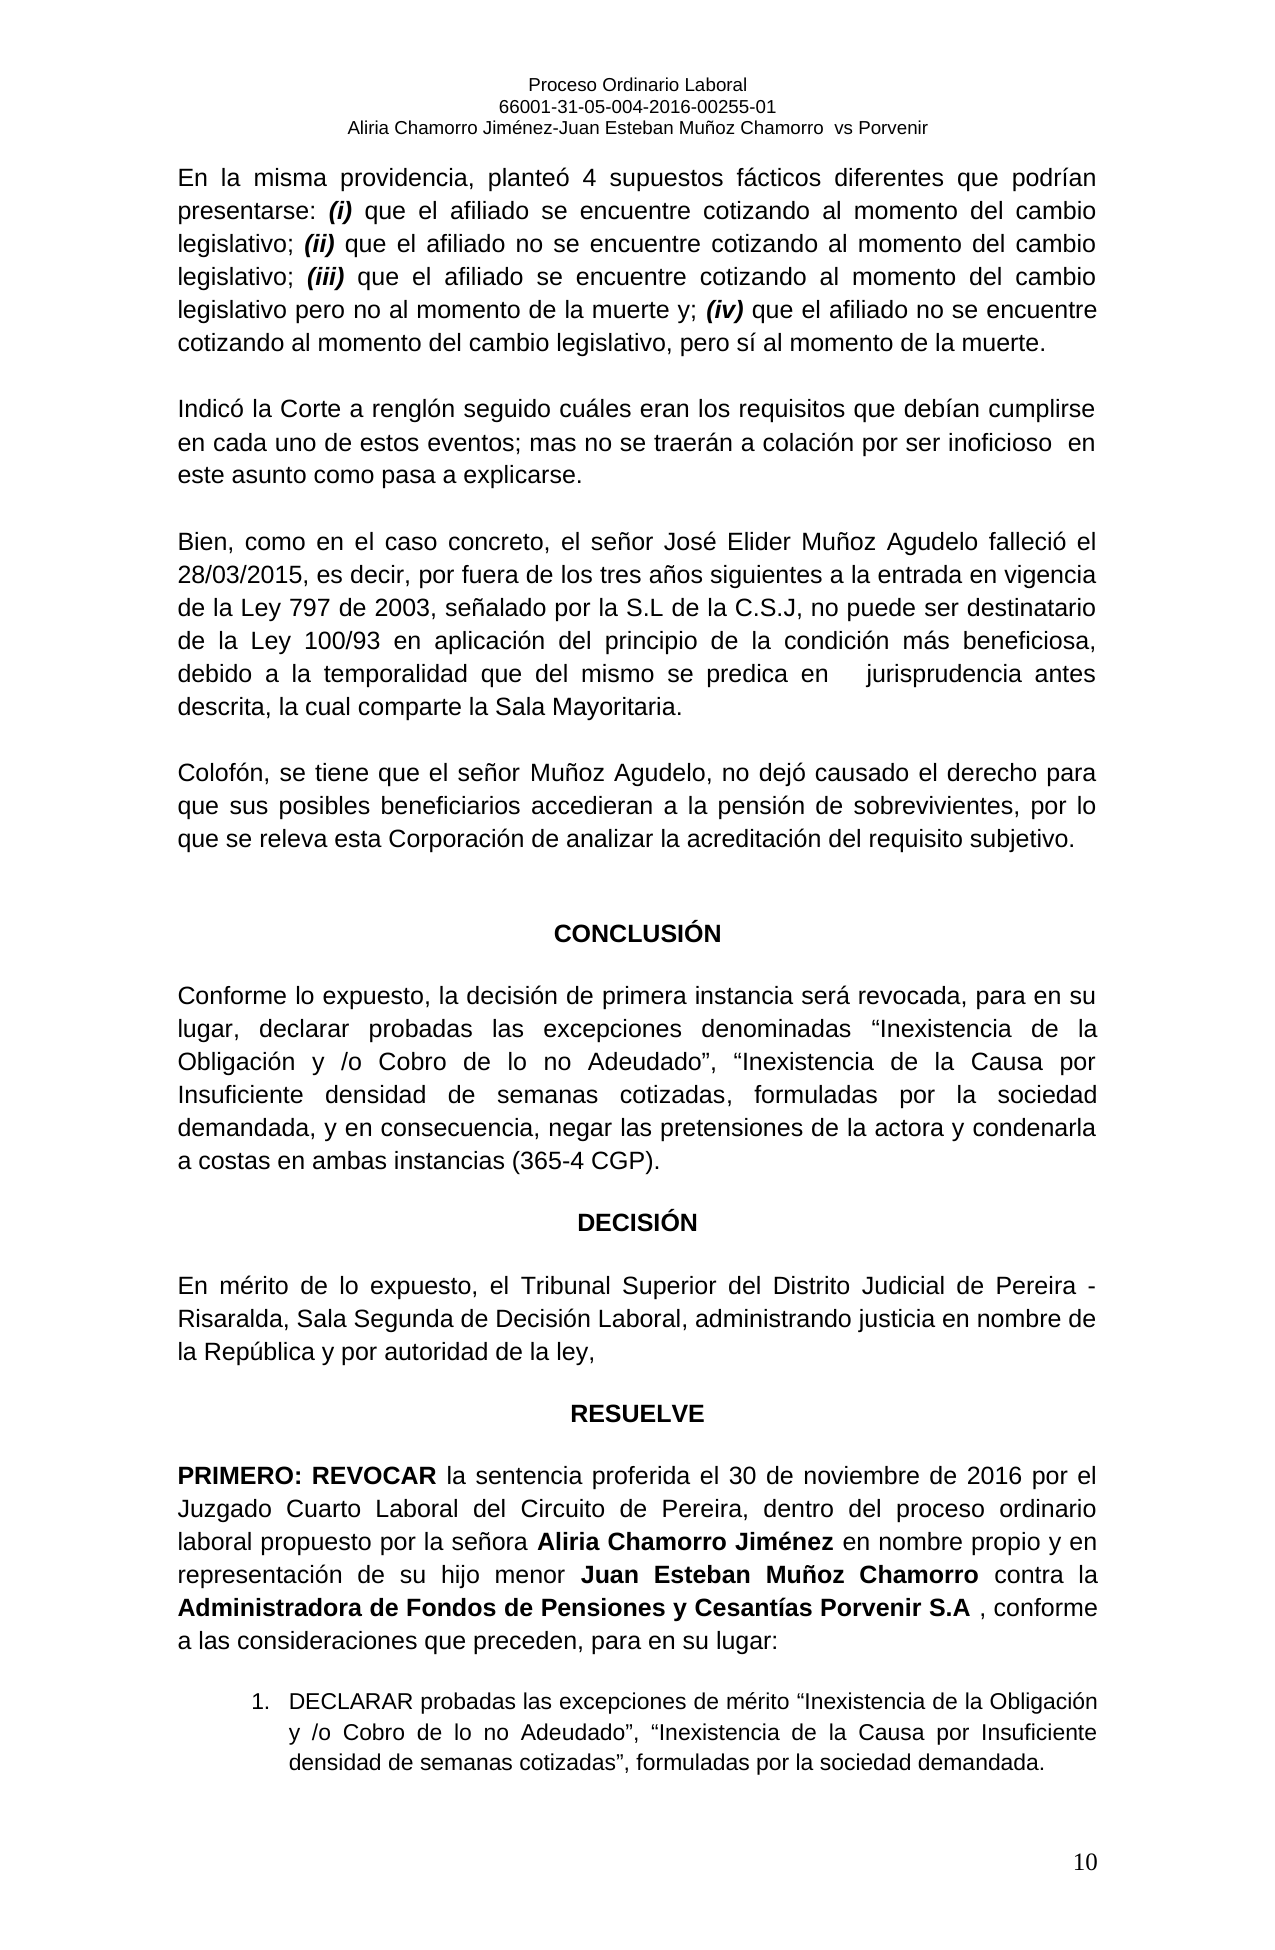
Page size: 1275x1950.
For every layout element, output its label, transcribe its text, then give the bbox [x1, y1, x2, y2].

text En mérito de lo expuesto, el Tribunal Superior del Distrito Judicial de Pereira - Risaralda, Sala Segunda de Decisión Laboral, administrando justicia en nombre de la República y por autoridad de la ley, [177, 1271, 1098, 1365]
text DECISIÓN [177, 1208, 1098, 1237]
list DECLARAR probadas las excepciones de mérito “Inexistencia de la Obligación y /o Cobro de lo no Adeudado”, “Inexistencia de la Causa por Insuficiente densidad de semanas cotizadas”, formuladas por la sociedad demandada. [251, 1688, 1098, 1775]
text PRIMERO: REVOCAR la sentencia proferida el 30 de noviembre de 2016 por el Juzgado Cuarto Laboral del Circuito de Pereira, dentro del proceso ordinario laboral propuesto por la señora Aliria Chamorro Jiménez en nombre propio y en representación de su hijo menor Juan Esteban Muñoz Chamorro contra la Administradora de Fondos de Pensiones y Cesantías Porvenir S.A , conforme a las consideraciones que preceden, para en su lugar: [177, 1461, 1098, 1655]
text CONCLUSIÓN [177, 919, 1098, 948]
text Colofón, se tiene que el señor Muñoz Agudelo, no dejó causado el derecho para que sus posibles beneficiarios accedieran a la pensión de sobrevivientes, por lo que se releva esta Corporación de analizar la acreditación del requisito subjetivo. [177, 758, 1098, 852]
text En la misma providencia, planteó 4 supuestos fácticos diferentes que podrían presentarse: (i) que el afiliado se encuentre cotizando al momento del cambio legislativo; (ii) que el afiliado no se encuentre cotizando al momento del cambio legislativo; (iii) que el afiliado se encuentre cotizando al momento del cambio legislativo pero no al momento de la muerte y; (iv) que el afiliado no se encuentre cotizando al momento del cambio legislativo, pero sí al momento de la muerte. [177, 163, 1098, 357]
text RESUELVE [177, 1399, 1098, 1428]
text Indicó la Corte a renglón seguido cuáles eran los requisitos que debían cumplirse en cada uno de estos eventos; mas no se traerán a colación por ser inoficioso en este asunto como pasa a explicarse. [177, 394, 1098, 489]
text Bien, como en el caso concreto, el señor José Elider Muñoz Agudelo falleció el 28/03/2015, es decir, por fuera de los tres años siguientes a la entrada en vigencia de la Ley 797 de 2003, señalado por la S.L de la C.S.J, no puede ser destinatario de la Ley 100/93 en aplicación del principio de la condición más beneficiosa, debido a la temporalidad que del mismo se predica en jurisprudencia antes descrita, la cual comparte la Sala Mayoritaria. [177, 527, 1098, 720]
text Conforme lo expuesto, la decisión de primera instancia será revocada, para en su lugar, declarar probadas las excepciones denominadas “Inexistencia de la Obligación y /o Cobro de lo no Adeudado”, “Inexistencia de la Causa por Insuficiente densidad de semanas cotizadas, formuladas por la sociedad demandada, y en consecuencia, negar las pretensiones de la actora y condenarla a costas en ambas instancias (365-4 CGP). [177, 981, 1098, 1175]
